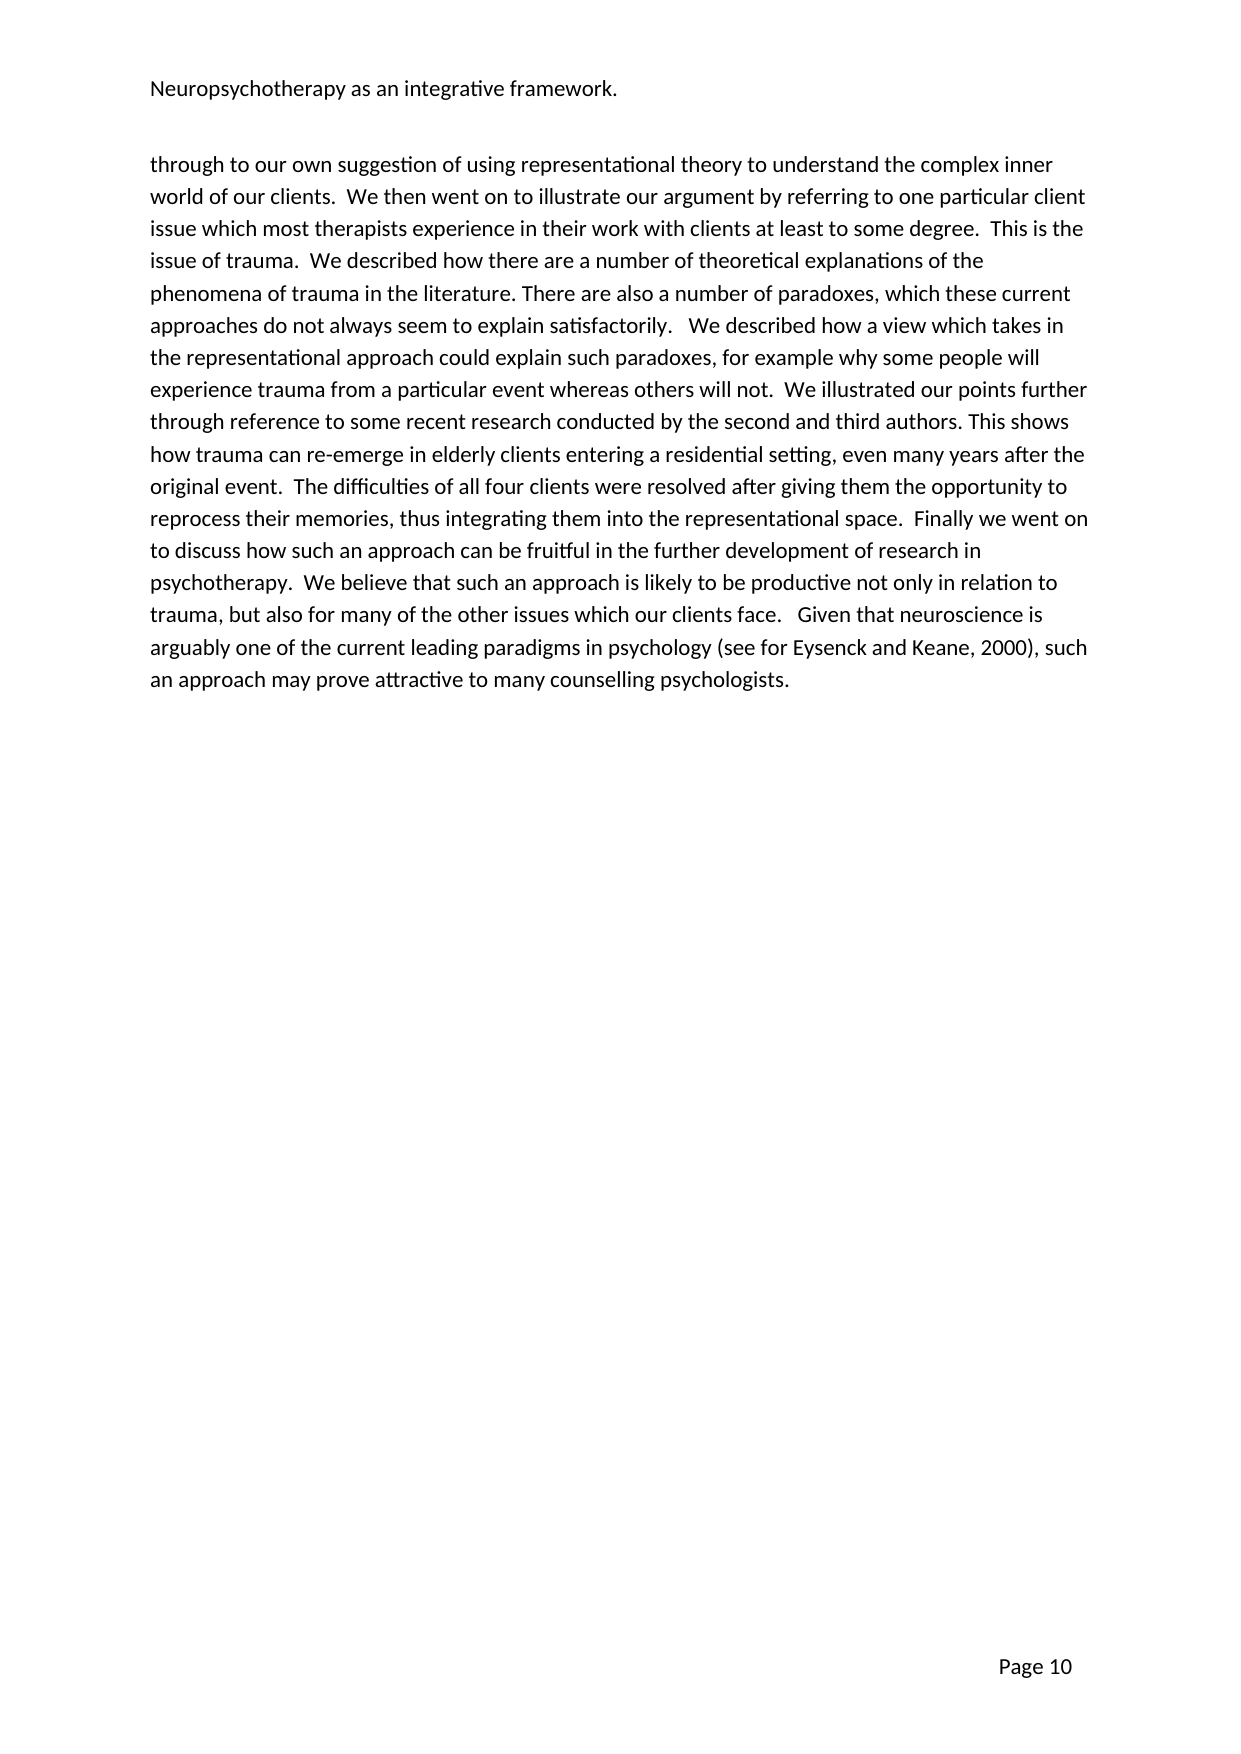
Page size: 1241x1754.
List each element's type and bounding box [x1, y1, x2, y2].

text [150, 150, 1090, 693]
